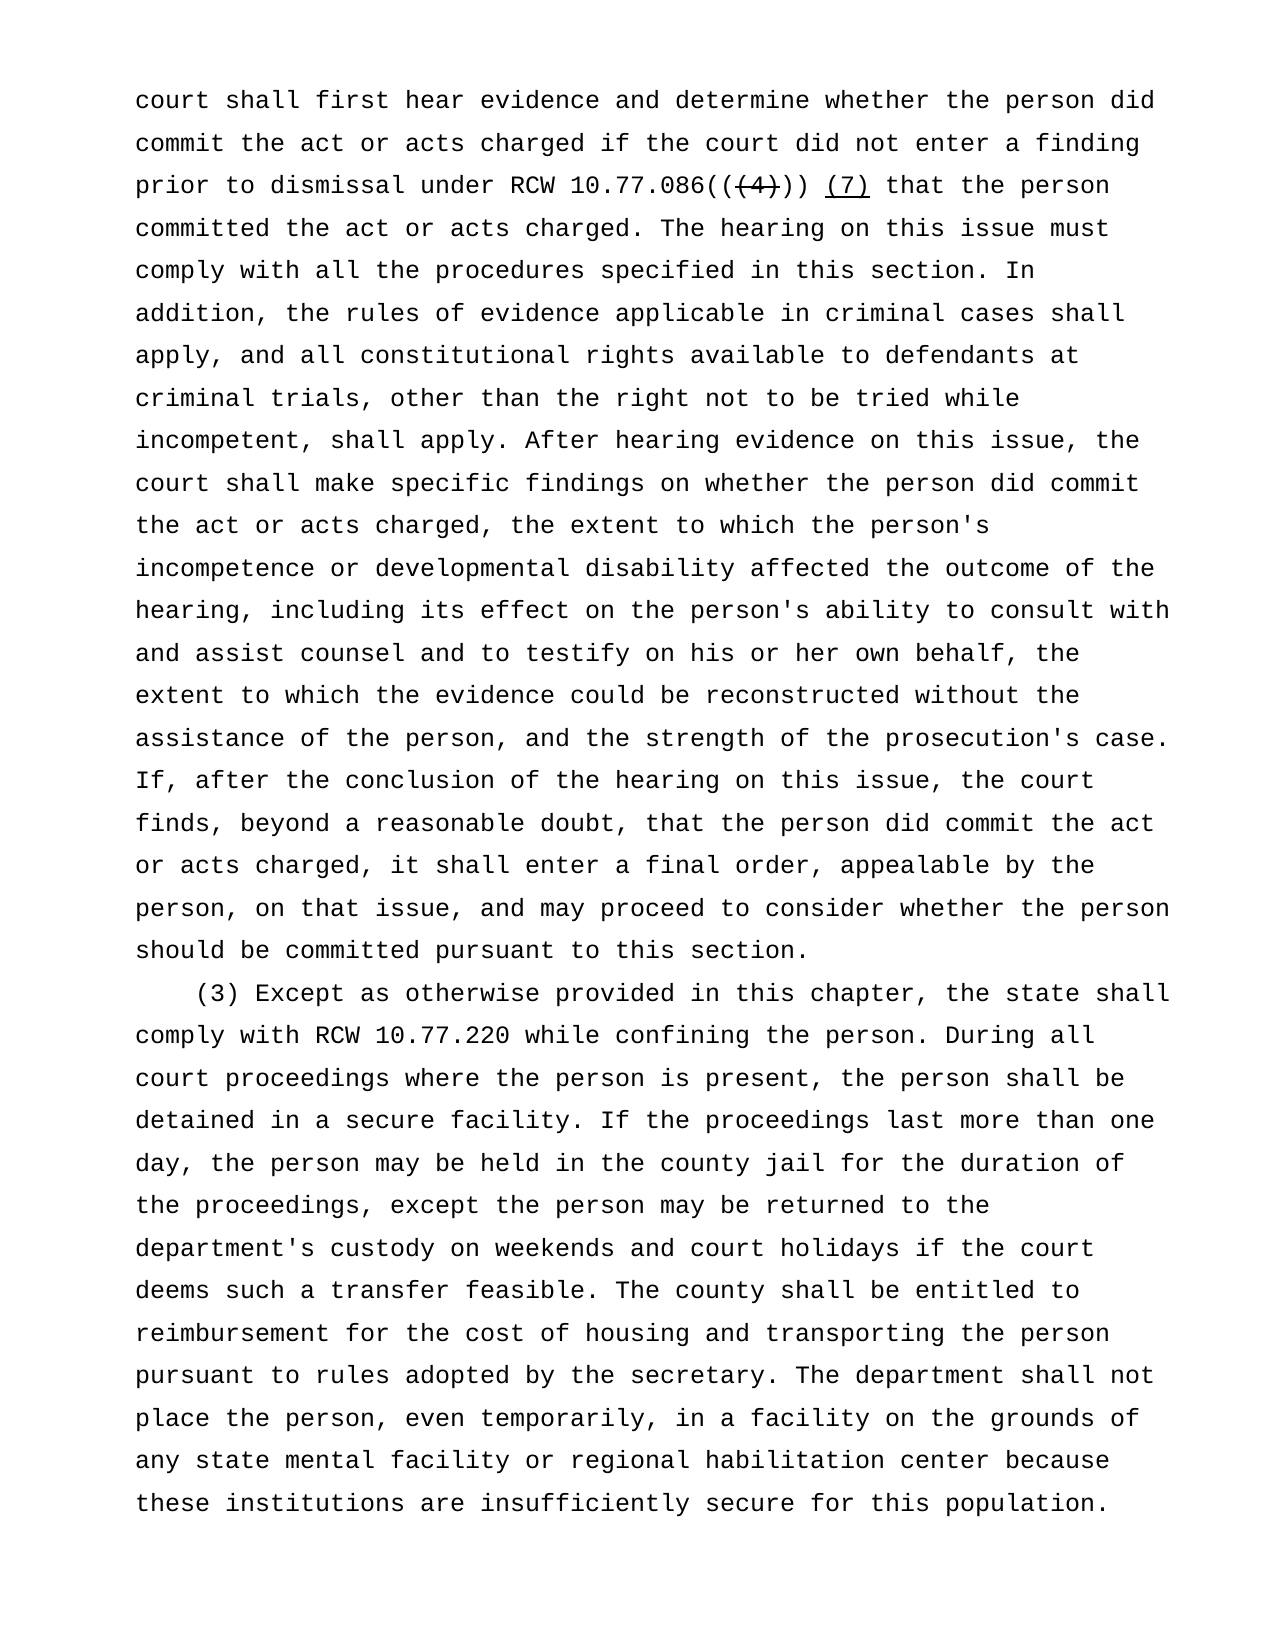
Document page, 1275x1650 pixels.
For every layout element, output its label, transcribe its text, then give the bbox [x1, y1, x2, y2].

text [135, 75, 1170, 967]
text (3) Except as otherwise provided in this chapter, the state shall comply with RCW 10.77.220 while confining the person. During all court proceedings where the person is present, the person shall be detained in a secure facility. If the proceedings last more than one day, the person may be held in the county jail for the duration of the proceedings, except the person may be returned to the department's custody on weekends and court holidays if the court deems such a transfer feasible. The county shall be entitled to reimbursement for the cost of housing and transporting the person pursuant to rules adopted by the secretary. The department shall not place the person, even temporarily, in a facility on the grounds of any state mental facility or regional habilitation center because these institutions are insufficiently secure for this population. [135, 967, 1170, 1520]
